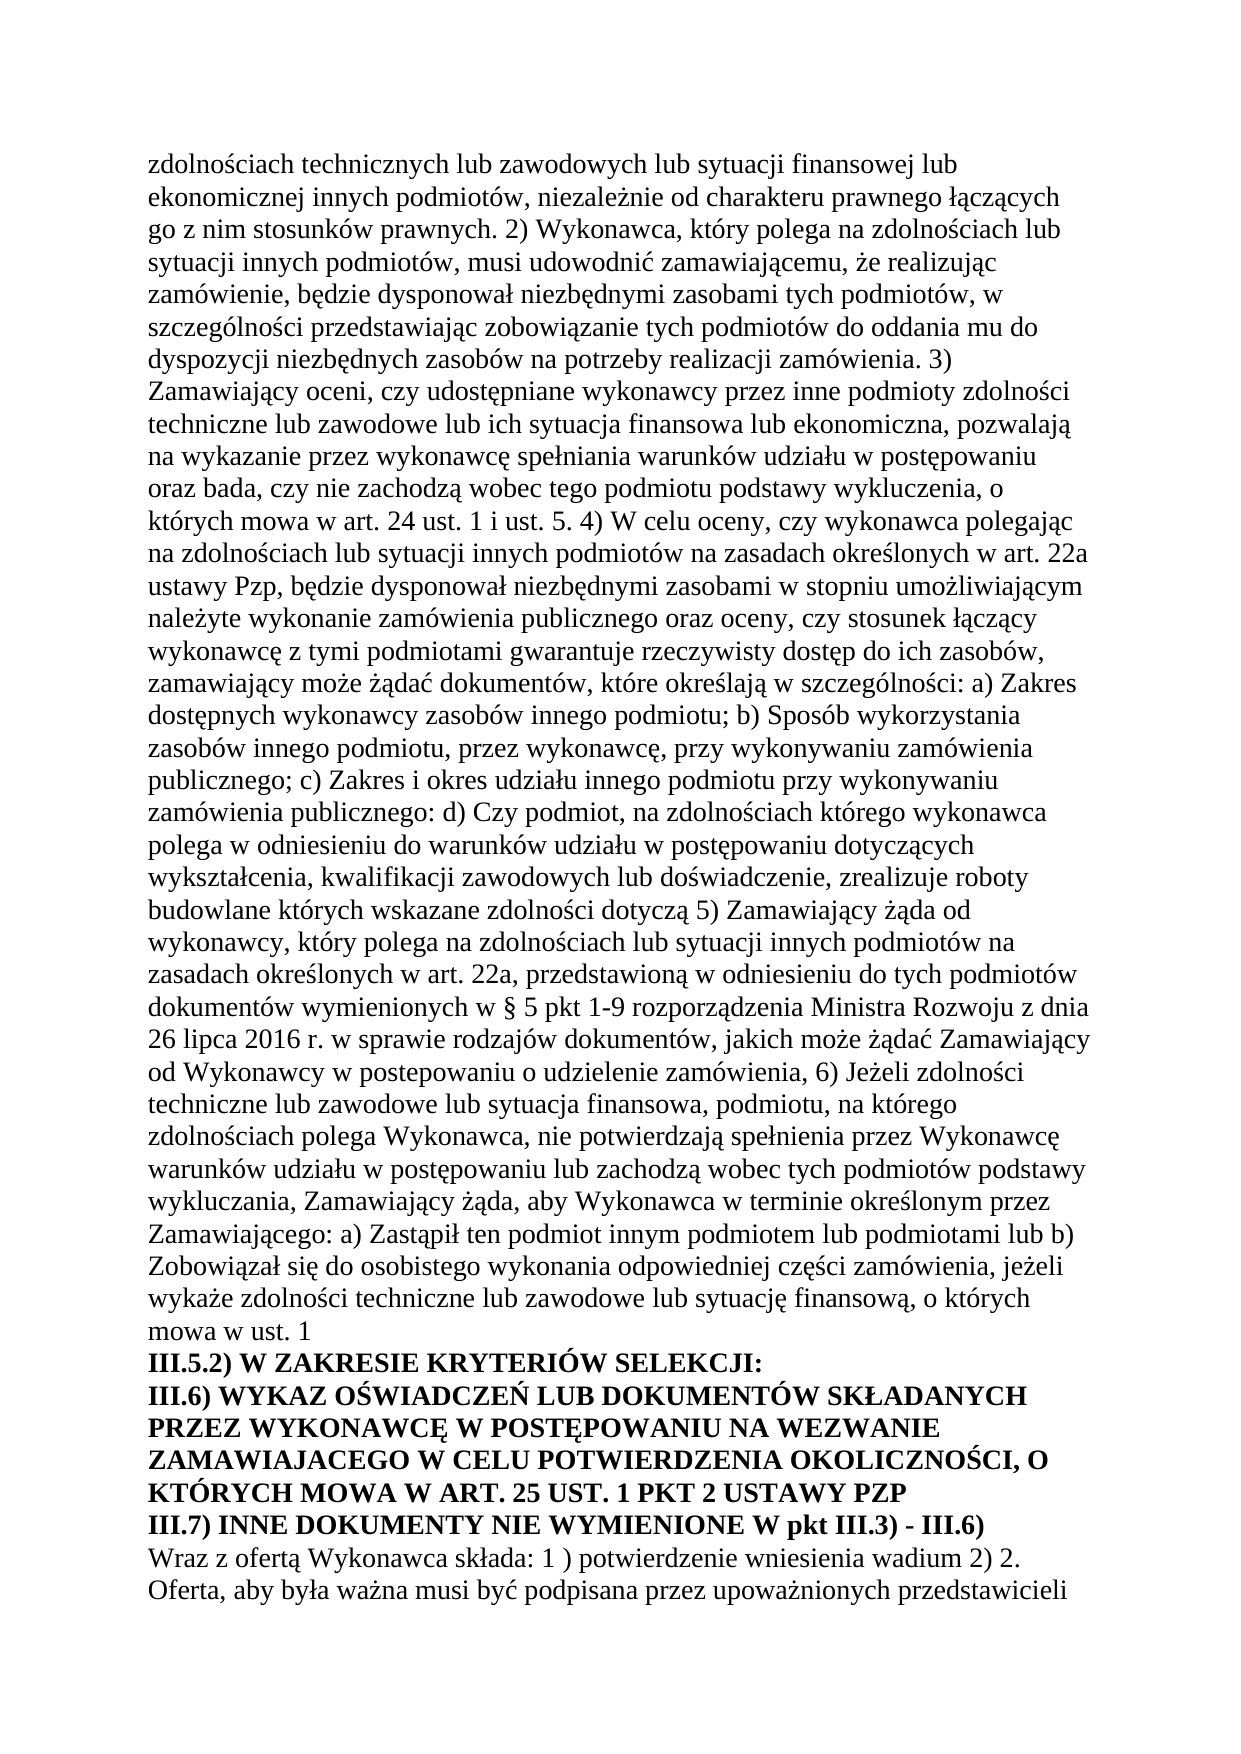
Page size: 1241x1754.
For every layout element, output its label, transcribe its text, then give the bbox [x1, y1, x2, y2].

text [148, 148, 1093, 1379]
text III.6) WYKAZ OŚWIADCZEŃ LUB DOKUMENTÓW SKŁADANYCH PRZEZ WYKONAWCĘ W POSTĘPOWANIU NA WEZWANIE ZAMAWIAJACEGO W CELU POTWIERDZENIA OKOLICZNOŚCI, O KTÓRYCH MOWA W ART. 25 UST. 1 PKT 2 USTAWY PZP [148, 1379, 1093, 1508]
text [148, 1541, 1093, 1605]
text III.7) INNE DOKUMENTY NIE WYMIENIONE W pkt III.3) - III.6) [148, 1508, 1093, 1541]
